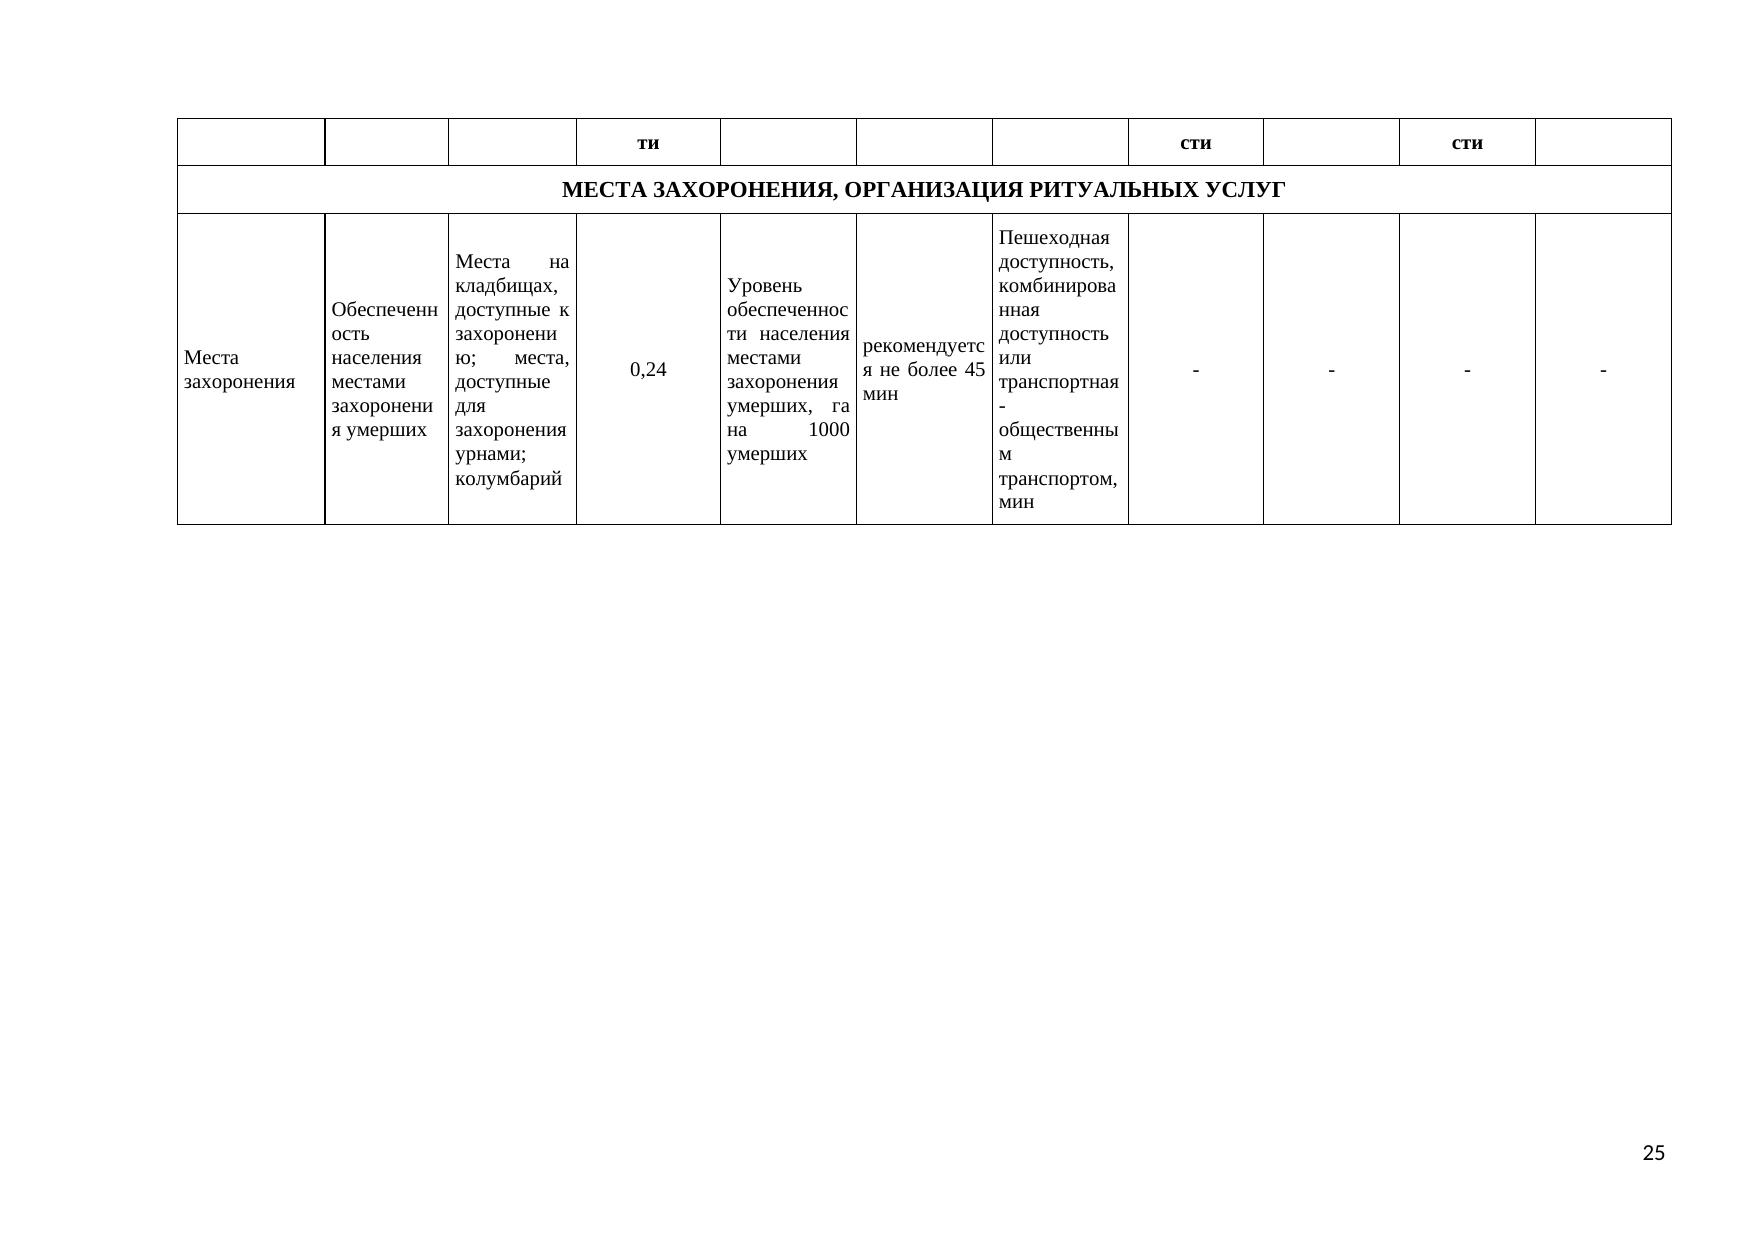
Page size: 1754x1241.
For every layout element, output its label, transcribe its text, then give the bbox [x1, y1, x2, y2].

table_cell - [1536, 214, 1671, 524]
table_cell Обеспеченность населения местами захоронения умерших [326, 214, 448, 524]
table_cell Места захоронения [178, 214, 324, 524]
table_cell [721, 119, 856, 164]
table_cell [1400, 119, 1535, 164]
table_cell Пешеходная доступность, комбинированная доступность или транспортная - общественным транспортом, мин [993, 214, 1128, 524]
table_cell Уровень обеспеченности населения местами захоронения умерших, га на 1000 умерших [721, 214, 856, 524]
table_cell - [1129, 214, 1263, 524]
table_cell Места на кладбищах, доступные к захоронению; места, доступные для захоронения урнами; колумбарий [449, 214, 576, 524]
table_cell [857, 119, 992, 164]
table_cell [577, 119, 720, 164]
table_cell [1536, 119, 1671, 164]
table_cell рекомендуется не более 45 мин [857, 214, 992, 524]
table_cell МЕСТА ЗАХОРОНЕНИЯ, ОРГАНИЗАЦИЯ РИТУАЛЬНЫХ УСЛУГ [178, 166, 1671, 213]
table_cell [993, 119, 1128, 164]
table_cell - [1400, 214, 1535, 524]
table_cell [1129, 119, 1263, 164]
table_cell 0,24 [577, 214, 720, 524]
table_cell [1264, 119, 1399, 164]
table_cell - [1264, 214, 1399, 524]
